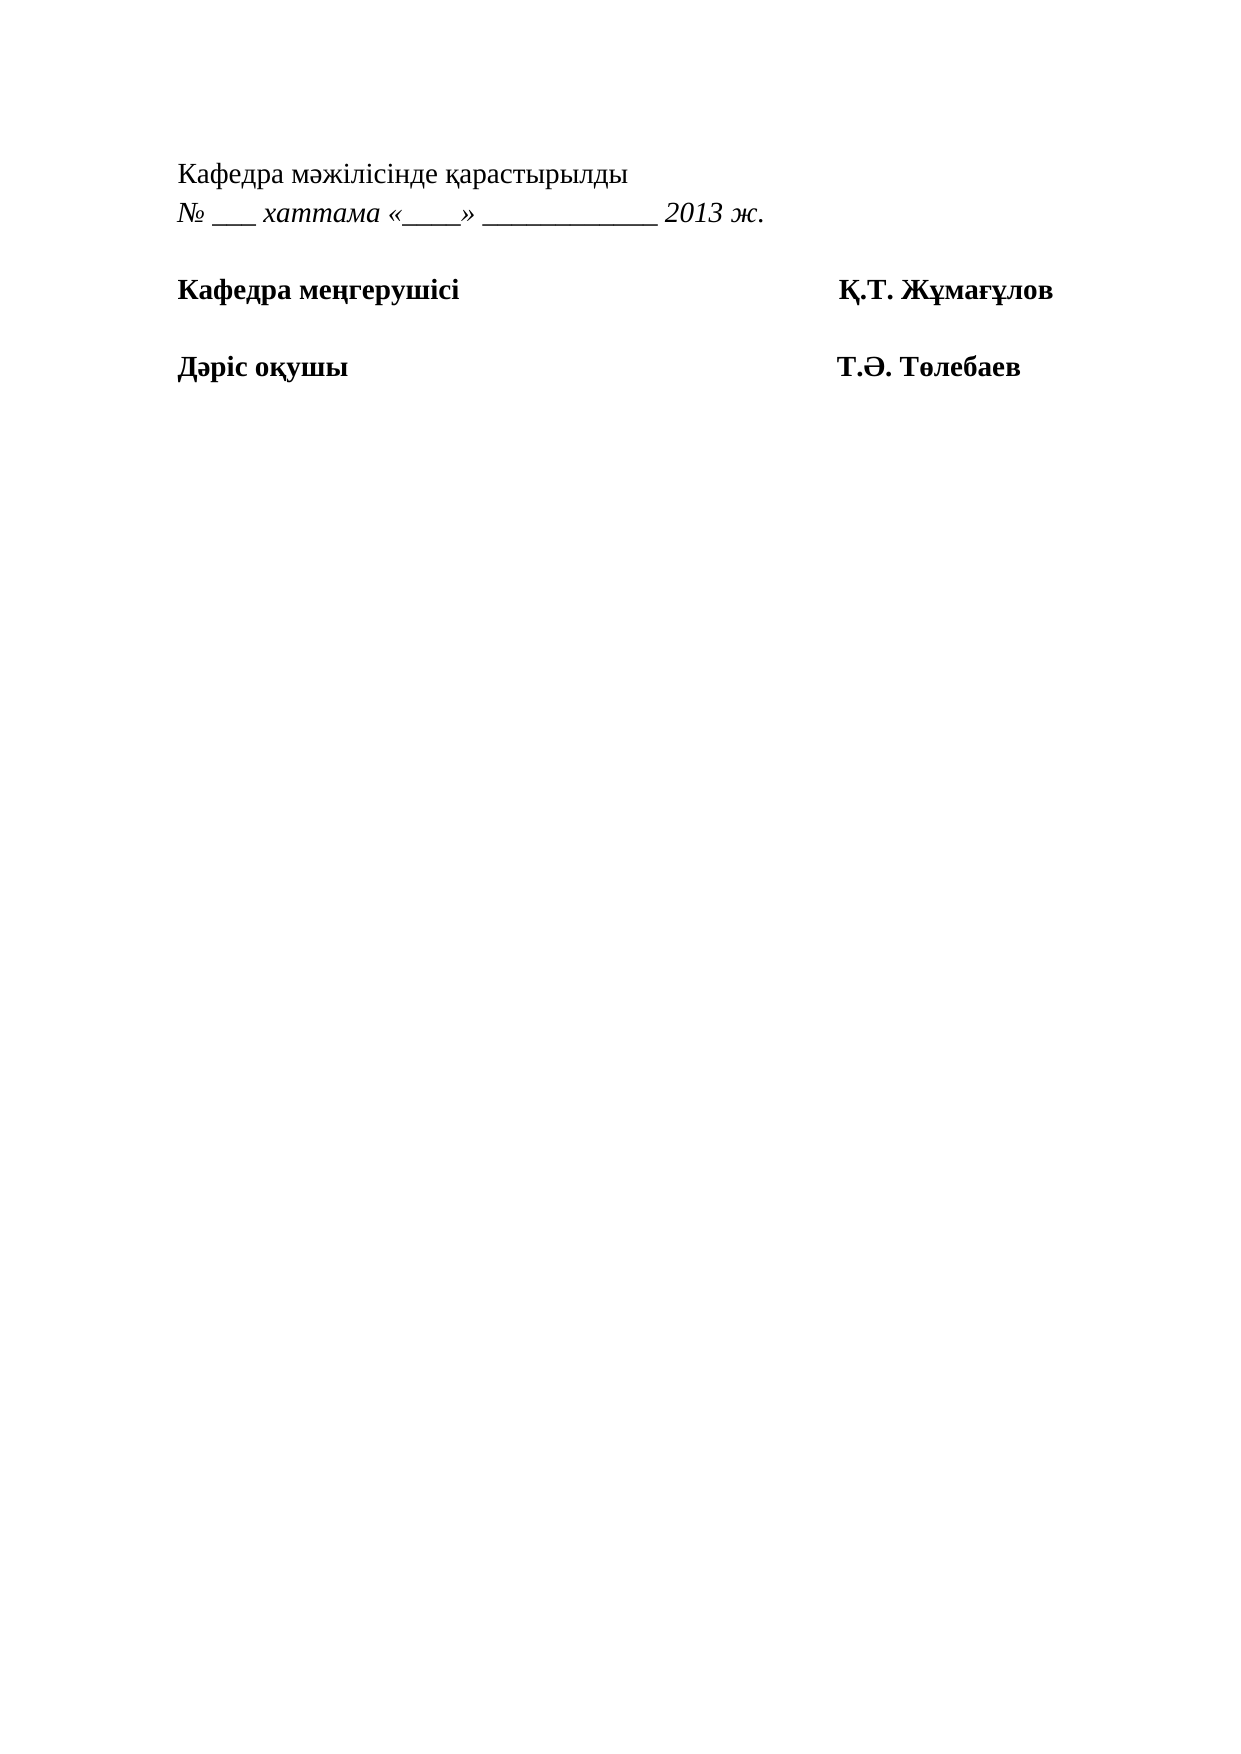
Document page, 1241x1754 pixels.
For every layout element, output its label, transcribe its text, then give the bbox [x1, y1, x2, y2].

text Кафедра мәжілісінде қарастырылды [177, 157, 1152, 190]
text № ___ хаттама «____» ____________ 2013 ж. [177, 195, 1152, 229]
text Кафедра меңгерушісі Қ.Т. Жұмағұлов [177, 272, 1152, 306]
text Дәріс оқушы Т.Ә. Төлебаев [177, 349, 1152, 383]
